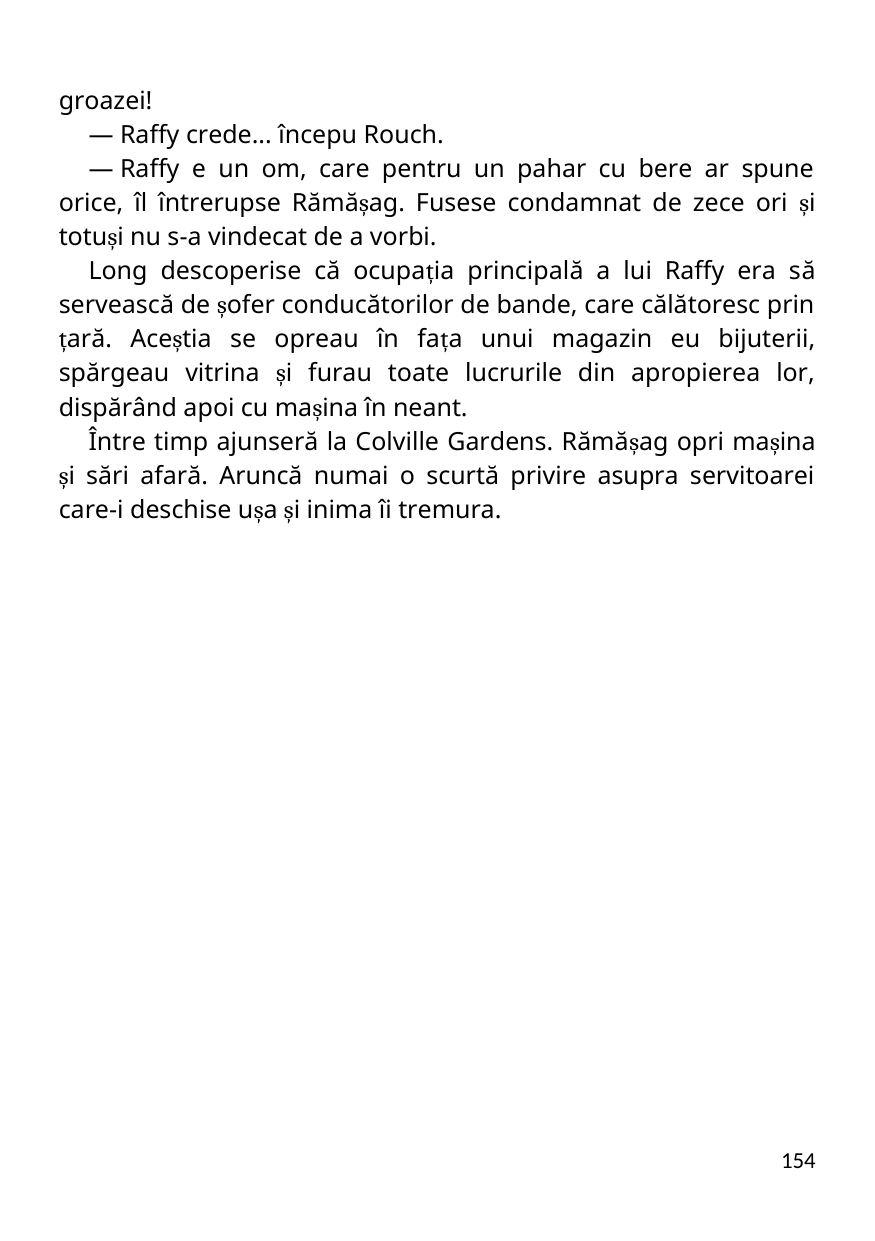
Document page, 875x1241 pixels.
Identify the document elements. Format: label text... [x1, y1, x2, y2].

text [58, 83, 816, 117]
text — Raffy crede... începu Rouch. [58, 117, 816, 151]
text — Raffy e un om, care pentru un pahar cu bere ar spune orice, îl întrerupse Rămășag. Fusese condamnat de zece ori și totuși nu s-a vindecat de a vorbi. [58, 151, 816, 253]
text Long descoperise că ocupația principală a lui Raffy era să servească de șofer conducătorilor de bande, care călătoresc prin țară. Aceștia se opreau în fața unui magazin eu bijuterii, spărgeau vitrina și furau toate lucrurile din apropierea lor, dispărând apoi cu mașina în neant. [58, 253, 816, 423]
text Între timp ajunseră la Colville Gardens. Rămășag opri mașina și sări afară. Aruncă numai o scurtă privire asupra servitoarei care-i deschise ușa și inima îi tremura. [58, 423, 816, 525]
